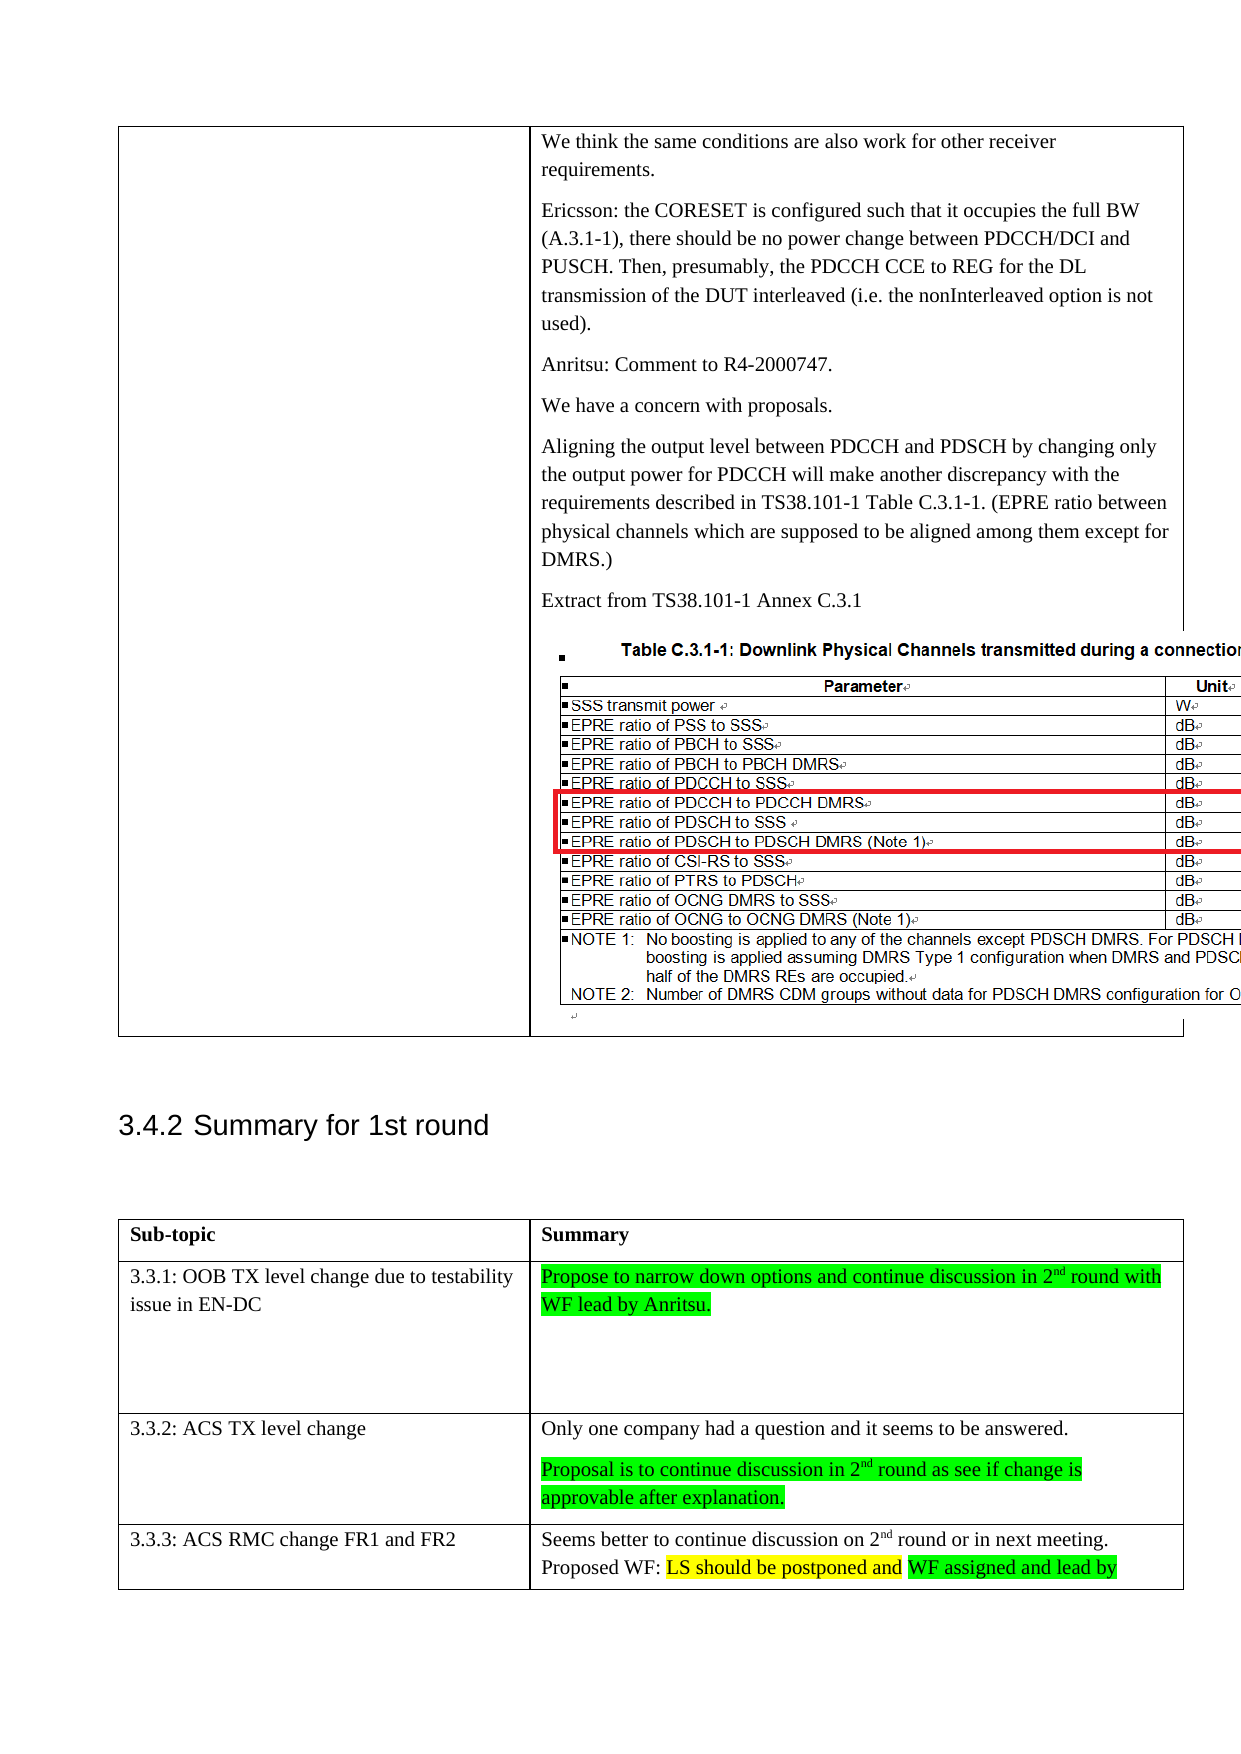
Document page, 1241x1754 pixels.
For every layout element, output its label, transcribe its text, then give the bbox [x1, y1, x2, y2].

picture [541, 631, 1241, 1019]
table_cell 3.3.2: ACS TX level change [119, 1414, 529, 1524]
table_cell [531, 127, 1183, 1036]
table_cell Only one company had a question and it seems to be answered. Proposal is to continue discussion in 2nd round as see if change is approvable after explanation. [531, 1414, 1183, 1524]
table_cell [531, 1525, 1183, 1589]
table_header Sub-topic [119, 1220, 529, 1261]
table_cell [119, 1525, 529, 1589]
table_header Summary [531, 1220, 1183, 1261]
table_cell 3.3.1: OOB TX level change due to testability issue in EN-DC [119, 1262, 529, 1413]
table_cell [119, 127, 529, 1036]
table_cell Propose to narrow down options and continue discussion in 2nd round with WF lead by Anritsu. [531, 1262, 1183, 1413]
subtitle Summary for 1st round [118, 1096, 1122, 1153]
